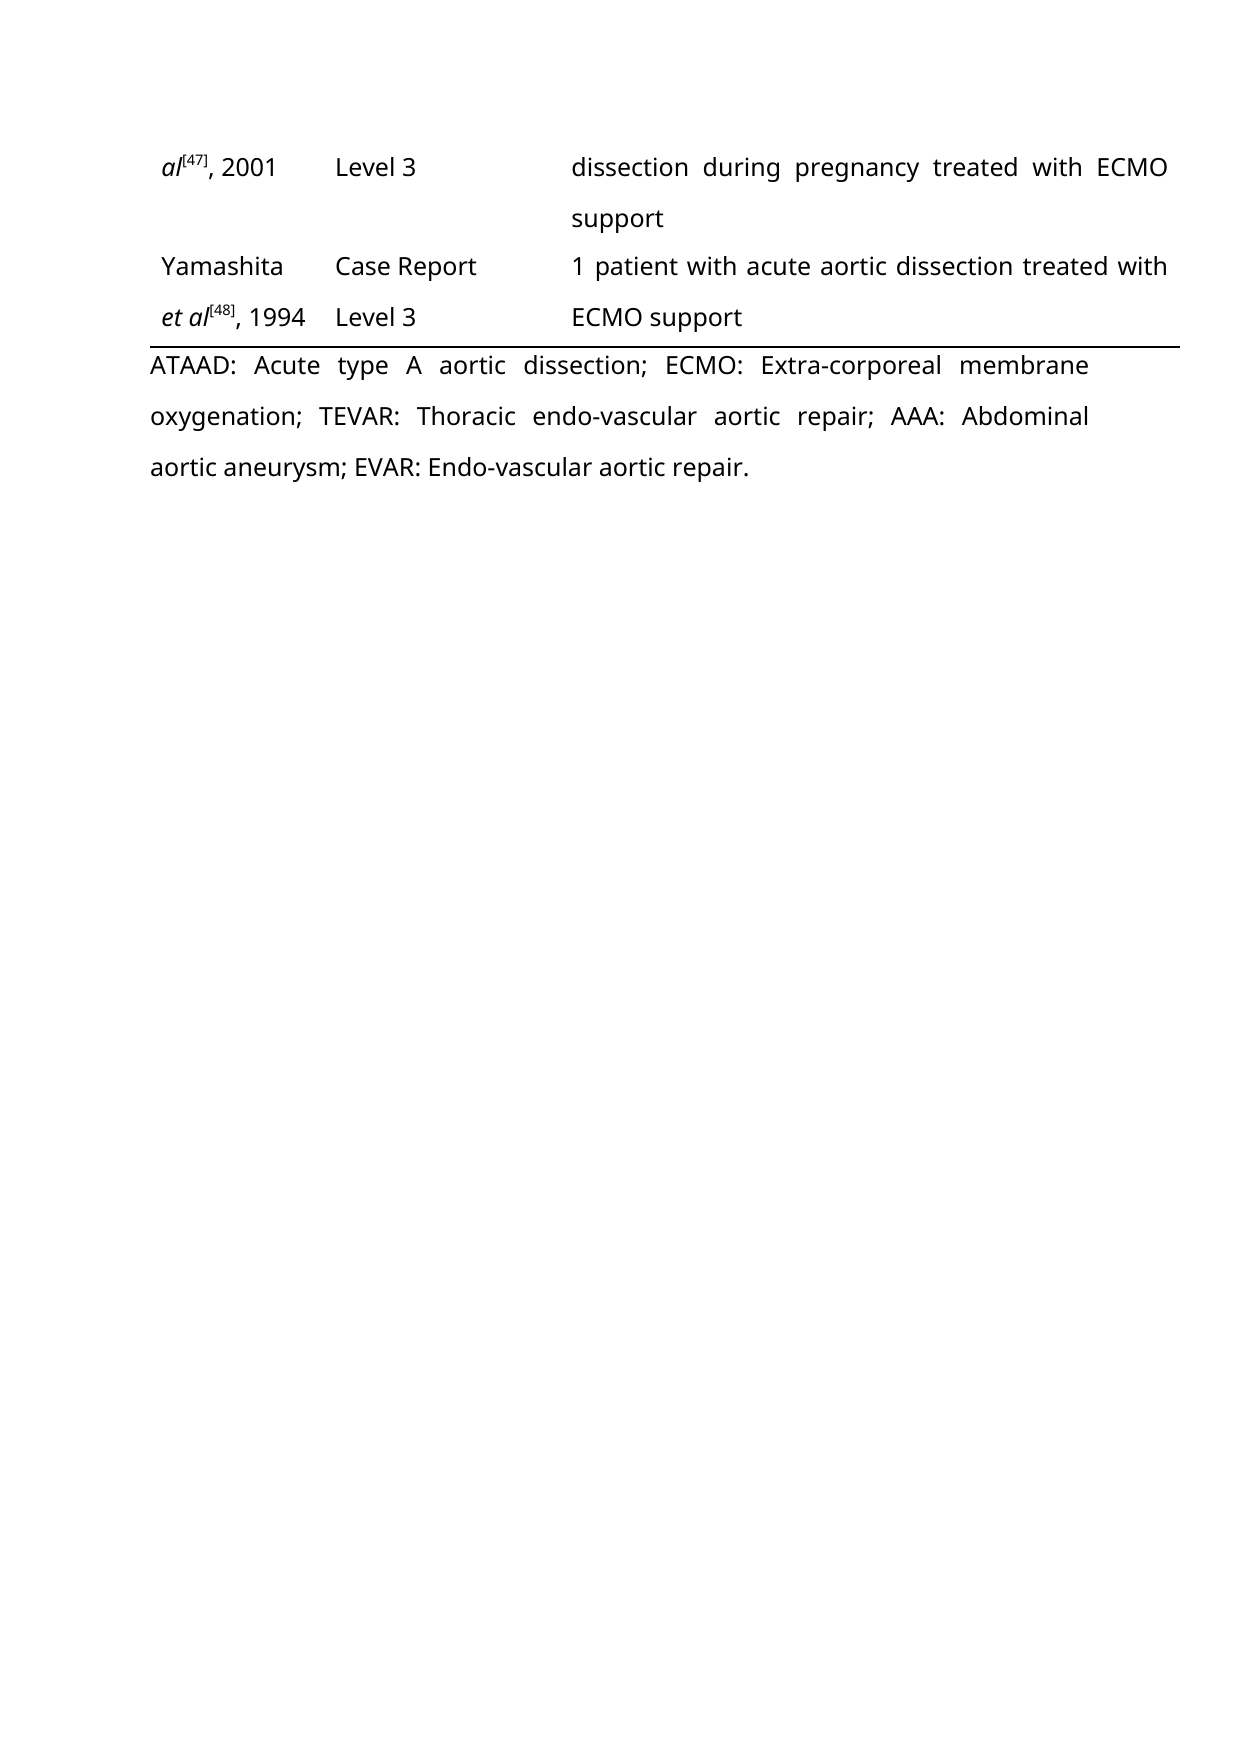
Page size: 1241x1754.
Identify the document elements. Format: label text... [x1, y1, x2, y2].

table_cell Yamashita et al[48], 1994 [150, 248, 324, 346]
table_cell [150, 150, 324, 248]
table_cell 1 patient with acute aortic dissection treated with ECMO support [560, 248, 1180, 346]
table_cell Case Report Level 3 [324, 150, 560, 248]
text ATAAD: Acute type A aortic dissection; ECMO: Extra-corporeal membrane oxygenation; TEVAR: Thoracic endo-vascular aortic repair; AAA: Abdominal aortic aneurysm; EVAR: Endo-vascular aortic repair. [150, 348, 1090, 484]
table_cell Case Report Level 3 [324, 248, 560, 346]
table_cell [560, 150, 1180, 248]
